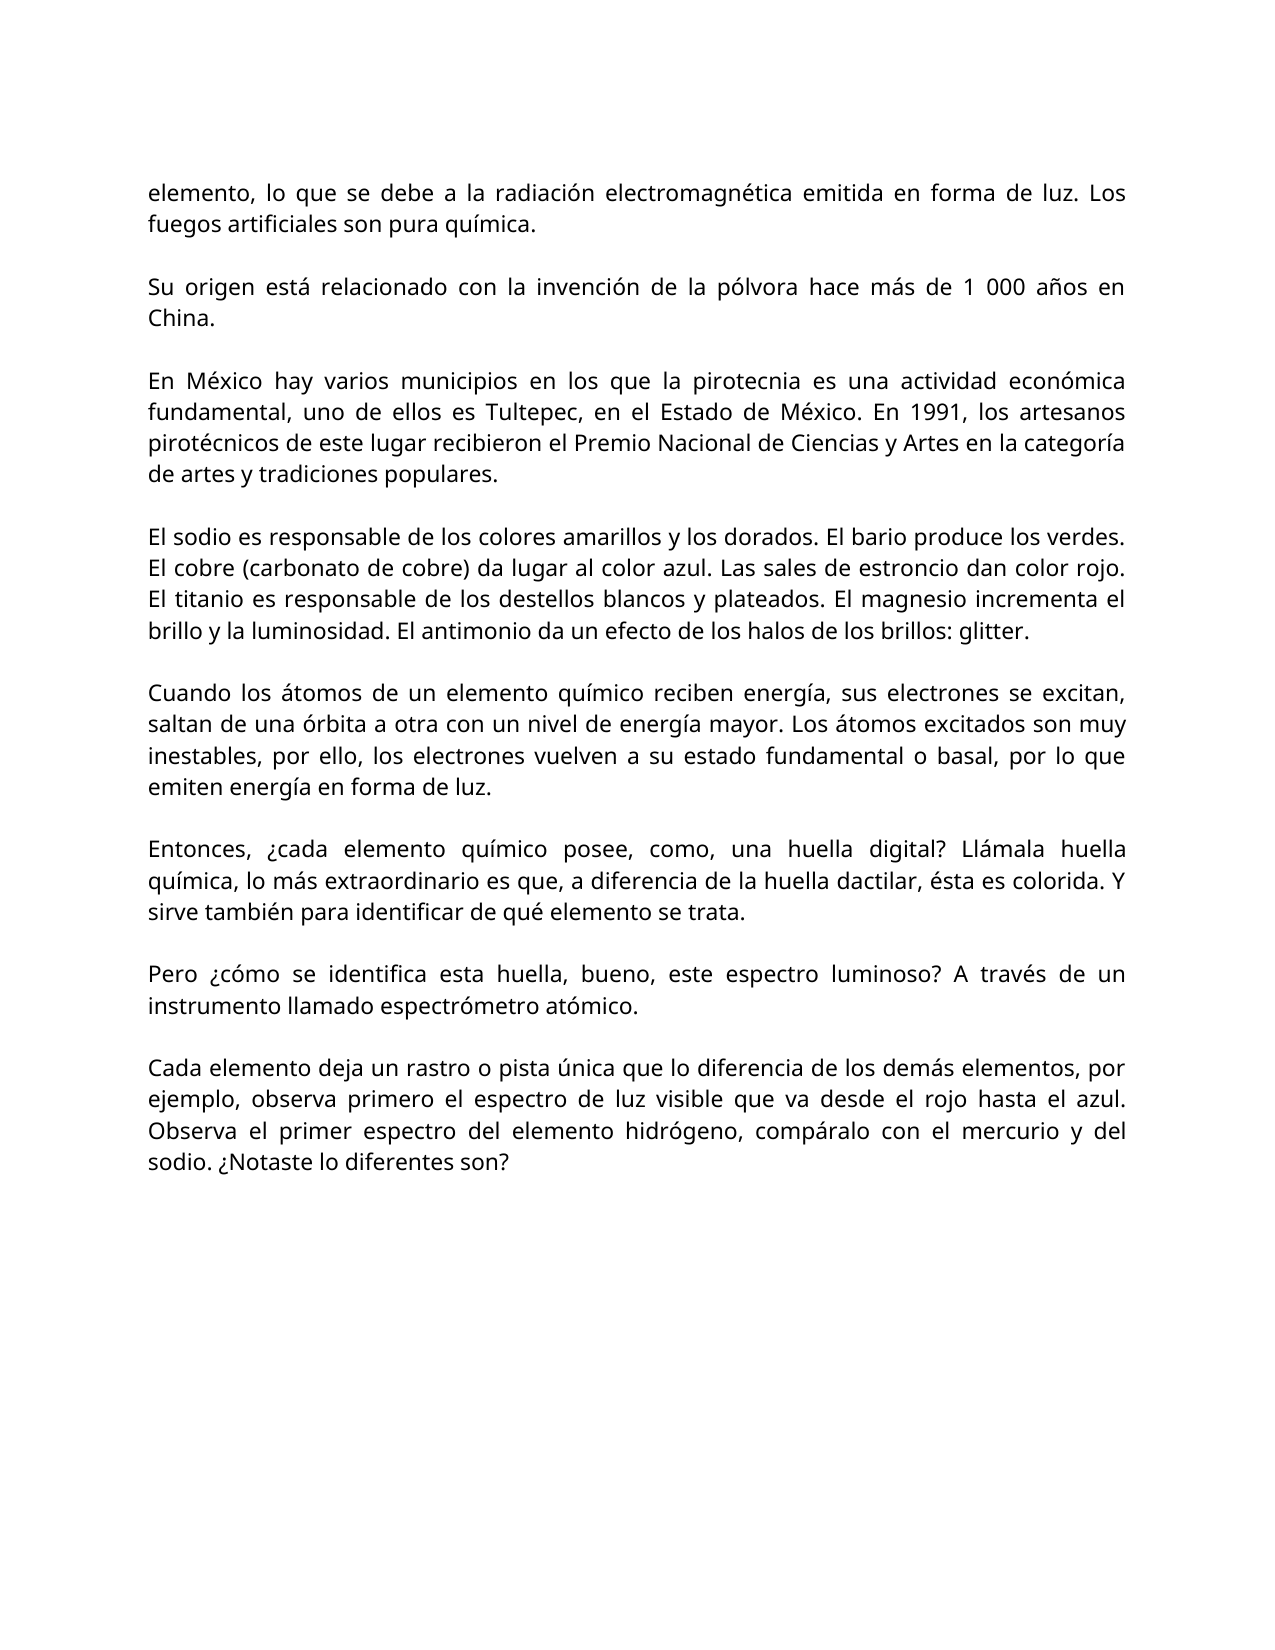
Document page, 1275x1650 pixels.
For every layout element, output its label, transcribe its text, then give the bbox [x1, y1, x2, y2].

text Su origen está relacionado con la invención de la pólvora hace más de 1 000 años en China. [148, 271, 1127, 333]
text Entonces, ¿cada elemento químico posee, como, una huella digital? Llámala huella química, lo más extraordinario es que, a diferencia de la huella dactilar, ésta es colorida. Y sirve también para identificar de qué elemento se trata. [148, 833, 1127, 927]
text Cada elemento deja un rastro o pista única que lo diferencia de los demás elementos, por ejemplo, observa primero el espectro de luz visible que va desde el rojo hasta el azul. Observa el primer espectro del elemento hidrógeno, compáralo con el mercurio y del sodio. ¿Notaste lo diferentes son? [148, 1052, 1127, 1177]
text Pero ¿cómo se identifica esta huella, bueno, este espectro luminoso? A través de un instrumento llamado espectrómetro atómico. [148, 958, 1127, 1021]
text Cuando los átomos de un elemento químico reciben energía, sus electrones se excitan, saltan de una órbita a otra con un nivel de energía mayor. Los átomos excitados son muy inestables, por ello, los electrones vuelven a su estado fundamental o basal, por lo que emiten energía en forma de luz. [148, 677, 1127, 802]
text El sodio es responsable de los colores amarillos y los dorados. El bario produce los verdes. El cobre (carbonato de cobre) da lugar al color azul. Las sales de estroncio dan color rojo. El titanio es responsable de los destellos blancos y plateados. El magnesio incrementa el brillo y la luminosidad. El antimonio da un efecto de los halos de los brillos: glitter. [148, 521, 1127, 646]
text En México hay varios municipios en los que la pirotecnia es una actividad económica fundamental, uno de ellos es Tultepec, en el Estado de México. En 1991, los artesanos pirotécnicos de este lugar recibieron el Premio Nacional de Ciencias y Artes en la categoría de artes y tradiciones populares. [148, 365, 1127, 490]
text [148, 177, 1127, 240]
